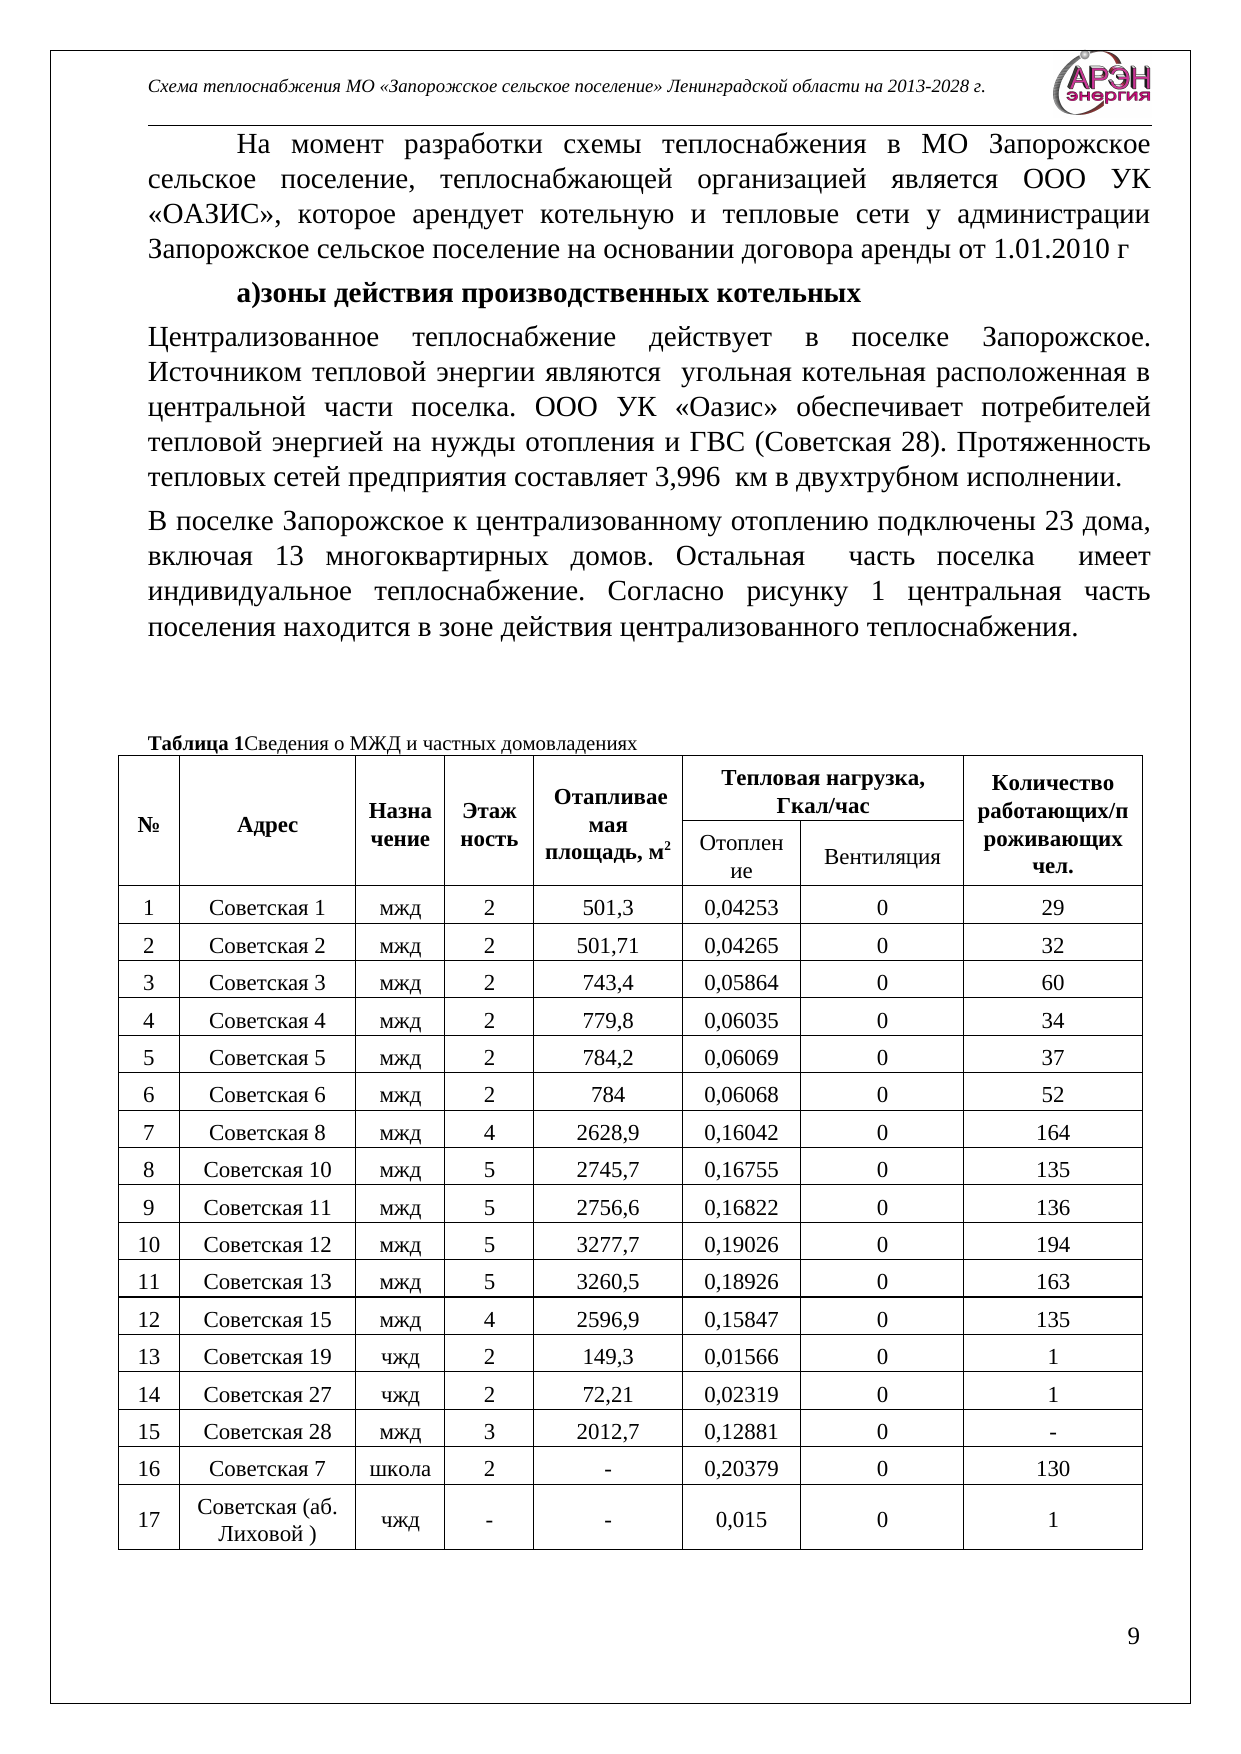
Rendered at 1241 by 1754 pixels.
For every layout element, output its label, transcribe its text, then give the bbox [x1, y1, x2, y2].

table_cell 149,3 [534, 1335, 682, 1371]
table_cell Советская 4 [180, 998, 355, 1035]
table_header Адрес [180, 756, 355, 885]
table_header Отапливаемая площадь, м2 [534, 756, 682, 885]
table_cell 60 [964, 961, 1142, 997]
table_cell Советская 1 [180, 886, 355, 922]
table_cell 2628,9 [534, 1111, 682, 1147]
table_cell 0,18926 [683, 1260, 800, 1296]
table_cell 32 [964, 924, 1142, 960]
table_cell Советская 13 [180, 1260, 355, 1296]
table_cell 0,20379 [683, 1447, 800, 1483]
table_cell 2756,6 [534, 1185, 682, 1222]
table_cell 501,71 [534, 924, 682, 960]
table_header Количество работающих/проживающих чел. [964, 756, 1142, 885]
table_cell Советская (аб. Лиховой ) [180, 1485, 355, 1548]
table_cell 2012,7 [534, 1410, 682, 1446]
table_cell чжд [356, 1335, 444, 1371]
table_cell 2 [445, 1073, 533, 1109]
table_cell 0,01566 [683, 1335, 800, 1371]
text Таблица Сведения о МЖД и частных домовладениях [148, 731, 1152, 755]
table_cell Советская 8 [180, 1111, 355, 1147]
table_cell 14 [119, 1372, 179, 1409]
table_cell 0,16822 [683, 1185, 800, 1222]
table_cell 2 [445, 1447, 533, 1483]
table_cell 0,02319 [683, 1372, 800, 1409]
table_cell 0 [801, 1298, 963, 1334]
table_cell 0 [801, 1148, 963, 1184]
table_cell 2 [445, 886, 533, 922]
table_cell мжд [356, 1298, 444, 1334]
table_cell 72,21 [534, 1372, 682, 1409]
table_cell 52 [964, 1073, 1142, 1109]
table_cell мжд [356, 1111, 444, 1147]
table_cell 0 [801, 1447, 963, 1483]
picture [1053, 51, 1152, 118]
table_cell 1 [964, 1335, 1142, 1371]
table_cell Советская 15 [180, 1298, 355, 1334]
table_cell 501,3 [534, 886, 682, 922]
table_cell Отопление [683, 821, 800, 885]
table_cell 29 [964, 886, 1142, 922]
table_cell 0,19026 [683, 1223, 800, 1259]
table_cell 0,06035 [683, 998, 800, 1035]
table_cell 10 [119, 1223, 179, 1259]
table_cell 5 [445, 1185, 533, 1222]
table_cell 0 [801, 1485, 963, 1548]
text В поселке Запорожское к централизованному отоплению подключены 23 дома, включая 13 многоквартирных домов. Остальная часть поселка имеет индивидуальное теплоснабжение. Согласно рисунку 1 центральная часть поселения находится в зоне действия централизованного теплоснабжения. [148, 503, 1152, 642]
table_cell 2 [445, 1372, 533, 1409]
table_cell 5 [445, 1223, 533, 1259]
text а)зоны действия производственных котельных [148, 275, 1152, 309]
table_cell 784,2 [534, 1036, 682, 1072]
table_cell 17 [119, 1485, 179, 1548]
table_cell 0 [801, 998, 963, 1035]
table_cell 779,8 [534, 998, 682, 1035]
table_header Этажность [445, 756, 533, 885]
table_cell 2 [445, 1036, 533, 1072]
table_cell 784 [534, 1073, 682, 1109]
table_cell 7 [119, 1111, 179, 1147]
table_cell 0 [801, 1036, 963, 1072]
table_cell 0 [801, 924, 963, 960]
table_cell 0,15847 [683, 1298, 800, 1334]
table_cell школа [356, 1447, 444, 1483]
table_cell - [534, 1485, 682, 1548]
table_cell Советская 28 [180, 1410, 355, 1446]
table_cell 11 [119, 1260, 179, 1296]
table_cell 13 [119, 1335, 179, 1371]
table_cell 34 [964, 998, 1142, 1035]
table_cell 194 [964, 1223, 1142, 1259]
table_cell 4 [445, 1111, 533, 1147]
table_cell 0 [801, 1410, 963, 1446]
table_cell 5 [445, 1260, 533, 1296]
table_cell 3277,7 [534, 1223, 682, 1259]
table_cell 0 [801, 1073, 963, 1109]
table_cell мжд [356, 1260, 444, 1296]
table_cell 37 [964, 1036, 1142, 1072]
table_cell чжд [356, 1485, 444, 1548]
table_cell Советская 11 [180, 1185, 355, 1222]
table_cell 9 [119, 1185, 179, 1222]
table_cell 2 [445, 961, 533, 997]
table_cell 130 [964, 1447, 1142, 1483]
table_cell 0,04265 [683, 924, 800, 960]
table_cell 0 [801, 1185, 963, 1222]
table_cell 3260,5 [534, 1260, 682, 1296]
table_cell 0,16755 [683, 1148, 800, 1184]
table_cell чжд [356, 1372, 444, 1409]
table_cell 0 [801, 1372, 963, 1409]
table_cell Советская 10 [180, 1148, 355, 1184]
text На момент разработки схемы теплоснабжения в МО Запорожское сельское поселение, теплоснабжающей организацией является ООО УК «ОАЗИС», которое арендует котельную и тепловые сети у администрации Запорожское сельское поселение на основании договора аренды от 1.01.2010 г [148, 126, 1152, 265]
table_cell Вентиляция [801, 821, 963, 885]
table_header Назначение [356, 756, 444, 885]
table_cell 135 [964, 1148, 1142, 1184]
table_cell мжд [356, 961, 444, 997]
table_cell мжд [356, 1185, 444, 1222]
table_cell мжд [356, 1223, 444, 1259]
table_cell 2 [445, 924, 533, 960]
table_cell - [534, 1447, 682, 1483]
table_cell 0,04253 [683, 886, 800, 922]
table_cell мжд [356, 1036, 444, 1072]
table_cell 3 [445, 1410, 533, 1446]
table_cell 0,06068 [683, 1073, 800, 1109]
table_cell мжд [356, 998, 444, 1035]
table_cell Советская 2 [180, 924, 355, 960]
text Централизованное теплоснабжение действует в поселке Запорожское. Источником тепловой энергии являются угольная котельная расположенная в центральной части поселка. ООО УК «Оазис» обеспечивает потребителей тепловой энергией на нужды отопления и ГВС (Советская 28). Протяженность тепловых сетей предприятия составляет 3,996 км в двухтрубном исполнении. [148, 319, 1152, 493]
table_cell 0,015 [683, 1485, 800, 1548]
table_cell мжд [356, 886, 444, 922]
table_cell 15 [119, 1410, 179, 1446]
table_cell 0 [801, 1335, 963, 1371]
table_cell 4 [119, 998, 179, 1035]
table_cell 6 [119, 1073, 179, 1109]
table_cell Советская 27 [180, 1372, 355, 1409]
table_cell 0 [801, 1223, 963, 1259]
table_cell мжд [356, 1410, 444, 1446]
table_cell 2745,7 [534, 1148, 682, 1184]
table_cell 0 [801, 1111, 963, 1147]
table_cell 2 [119, 924, 179, 960]
table_cell 5 [445, 1148, 533, 1184]
table_cell 163 [964, 1260, 1142, 1296]
table_cell - [445, 1485, 533, 1548]
table_cell мжд [356, 1148, 444, 1184]
table_cell 135 [964, 1298, 1142, 1334]
table_cell 1 [964, 1372, 1142, 1409]
table_cell 2 [445, 998, 533, 1035]
table_cell 16 [119, 1447, 179, 1483]
table_cell 743,4 [534, 961, 682, 997]
table_cell 5 [119, 1036, 179, 1072]
table_cell 136 [964, 1185, 1142, 1222]
table_cell Советская 5 [180, 1036, 355, 1072]
table_cell Советская 12 [180, 1223, 355, 1259]
table_cell 0,16042 [683, 1111, 800, 1147]
table_cell 164 [964, 1111, 1142, 1147]
table_cell 1 [119, 886, 179, 922]
table_cell 0 [801, 1260, 963, 1296]
table_cell 2 [445, 1335, 533, 1371]
table_cell 0,05864 [683, 961, 800, 997]
table_header № [119, 756, 179, 885]
table_cell мжд [356, 1073, 444, 1109]
table_header Тепловая нагрузка, Гкал/час [683, 756, 963, 820]
table_cell Советская 6 [180, 1073, 355, 1109]
table_cell 0 [801, 961, 963, 997]
table_cell Советская 19 [180, 1335, 355, 1371]
table_cell 1 [964, 1485, 1142, 1548]
table_cell Советская 7 [180, 1447, 355, 1483]
table_cell 2596,9 [534, 1298, 682, 1334]
table_cell 3 [119, 961, 179, 997]
table_cell мжд [356, 924, 444, 960]
table_cell 0,12881 [683, 1410, 800, 1446]
table_cell 12 [119, 1298, 179, 1334]
table_cell 8 [119, 1148, 179, 1184]
table_cell 4 [445, 1298, 533, 1334]
table_cell - [964, 1410, 1142, 1446]
table_cell 0,06069 [683, 1036, 800, 1072]
table_cell Советская 3 [180, 961, 355, 997]
table_cell 0 [801, 886, 963, 922]
